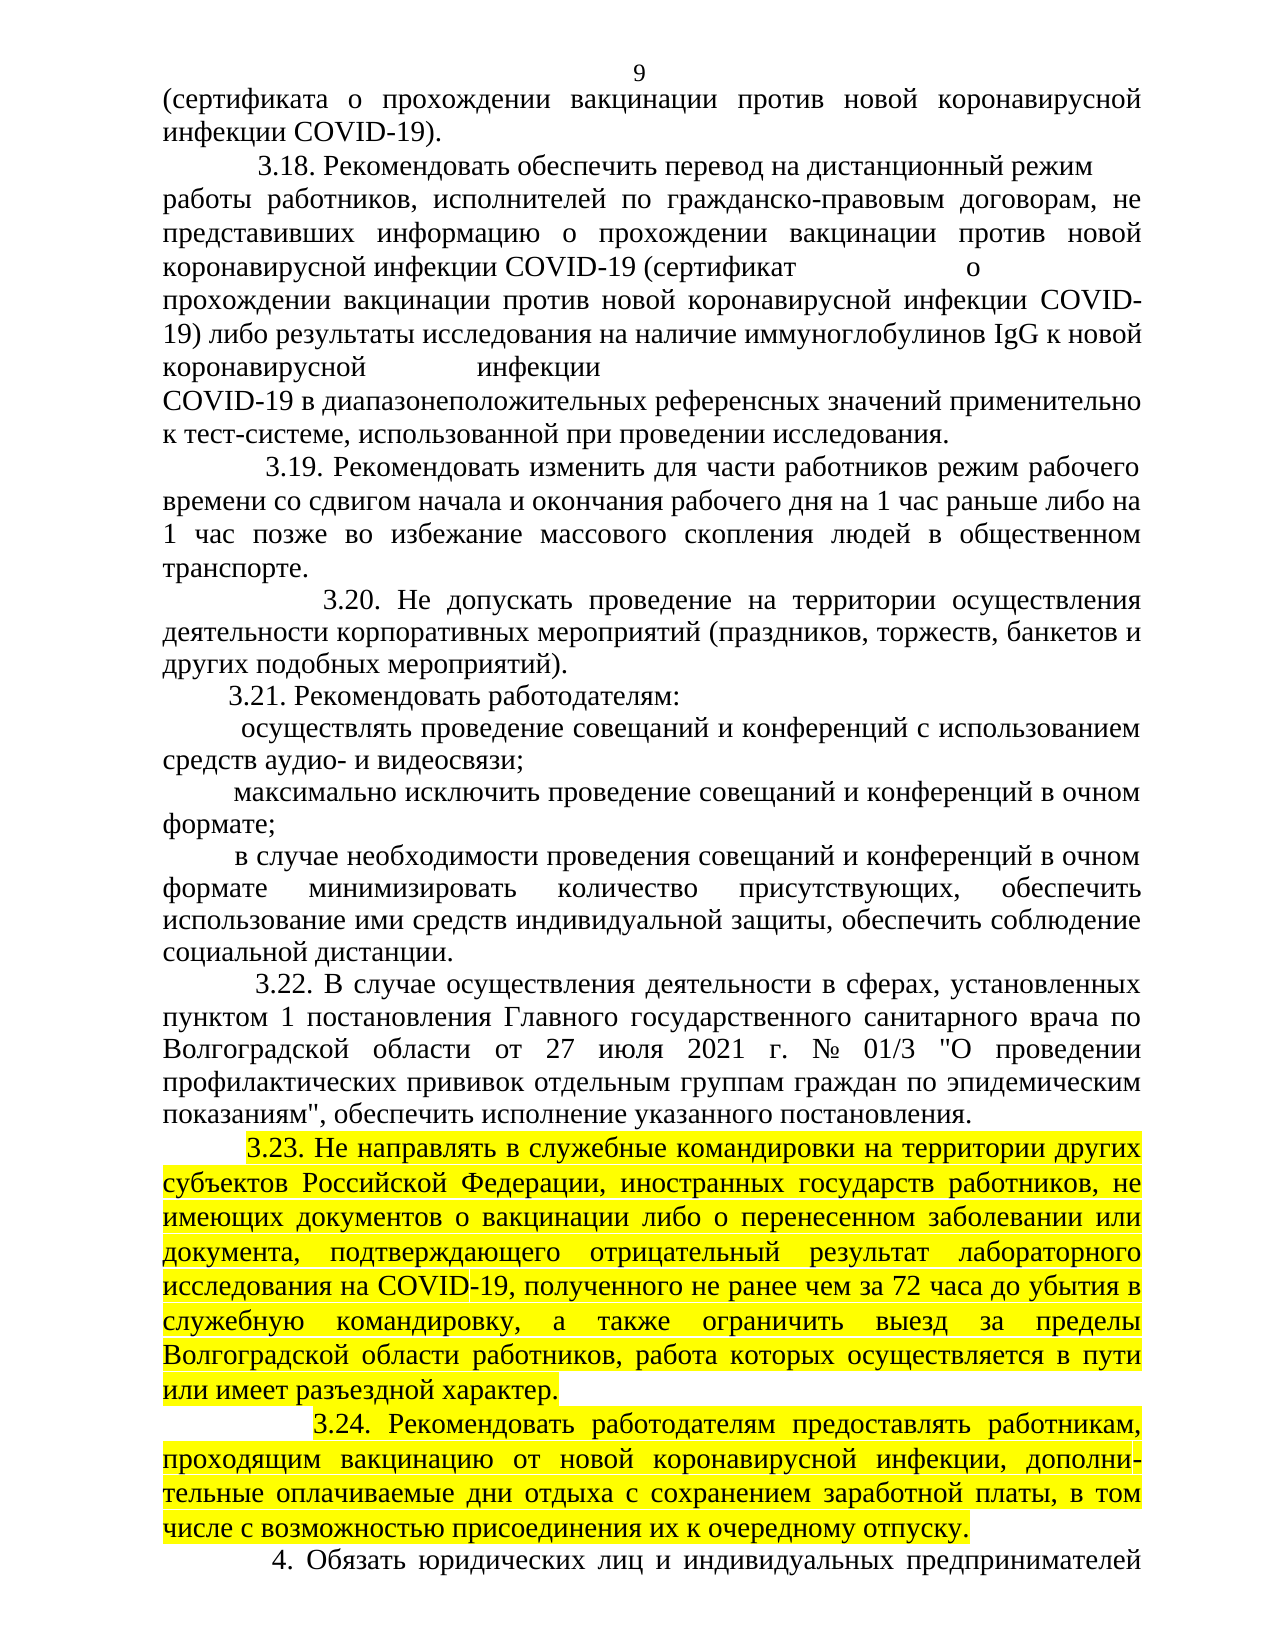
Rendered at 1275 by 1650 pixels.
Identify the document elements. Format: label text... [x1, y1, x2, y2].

text 3.23. Не направлять в служебные командировки на территории других субъектов Российской Федерации, иностранных государств работников, не имеющих документов о вакцинации либо о перенесенном заболевании или документа, подтверждающего отрицательный результат лабораторного исследования на COVID-19, полученного не ранее чем за 72 часа до убытия в служебную командировку, а также ограничить выезд за пределы Волгоградской области работников, работа которых осуществляется в пути или имеет разъездной характер. [162, 1130, 1142, 1260]
text осуществлять проведение совещаний и конференций с использованием средств аудио- и видеосвязи; [162, 712, 1142, 776]
text 3.23. Не направлять в служебные командировки на территории других субъектов Российской Федерации, иностранных государств работников, не имеющих документов о вакцинации либо о перенесенном заболевании или документа, подтверждающего отрицательный результат лабораторного исследования на COVID-19, полученного не ранее чем за 72 часа до убытия в служебную командировку, а также ограничить выезд за пределы Волгоградской области работников, работа которых осуществляется в пути или имеет разъездной характер. [162, 1267, 1142, 1406]
text 3.24. Рекомендовать работодателям предоставлять работникам, проходящим вакцинацию от новой коронавирусной инфекции, дополнительные оплачиваемые дни отдыха с сохранением заработной платы, в том числе с возможностью присоединения их к очередному отпуску. [162, 1406, 1142, 1489]
text максимально исключить проведение совещаний и конференций в очном формате; [162, 776, 1142, 840]
text в случае необходимости проведения совещаний и конференций в очном формате минимизировать количество присутствующих, обеспечить использование ими средств индивидуальной защиты, обеспечить соблюдение социальной дистанции. [162, 840, 1142, 968]
text 3.22. В случае осуществления деятельности в сферах, установленных пунктом 1 постановления Главного государственного санитарного врача по Волгоградской области от 27 июля 2021 г. № 01/3 "О проведении профилактических прививок отдельным группам граждан по эпидемическим показаниям", обеспечить исполнение указанного постановления. [162, 968, 1142, 1130]
text (сертификата о прохождении вакцинации против новой коронавирусной инфекции COVID-19). [162, 81, 1142, 148]
text 3.20. Не допускать проведение на территории осуществления деятельности корпоративных мероприятий (праздников, торжеств, банкетов и других подобных мероприятий). [162, 584, 1142, 680]
text работы работников, исполнителей по гражданско-правовым договорам, не представивших информацию о прохождении вакцинации против новой коронавирусной инфекции COVID-19 (сертификат о прохождении вакцинации против новой коронавирусной инфекции COVID-19) либо результаты исследования на наличие иммуноглобулинов IgG к новой коронавирусной инфекции [162, 182, 1142, 383]
text 3.21. Рекомендовать работодателям: [162, 680, 1142, 712]
text 3.18. Рекомендовать обеспечить перевод на дистанционный режим [162, 148, 1142, 182]
text COVID-19 в диапазоне положительных референсных значений применительно к тест-системе, использованной при проведении исследования. [162, 383, 1142, 450]
text 3.24. Рекомендовать работодателям предоставлять работникам, проходящим вакцинацию от новой коронавирусной инфекции, дополнительные оплачиваемые дни отдыха с сохранением заработной платы, в том числе с возможностью присоединения их к очередному отпуску. [162, 1492, 1142, 1544]
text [162, 1544, 1142, 1576]
text 3.19. Рекомендовать изменить для части работников режим рабочего времени со сдвигом начала и окончания рабочего дня на 1 час раньше либо на 1 час позже во избежание массового скопления людей в общественном транспорте. [162, 450, 1142, 584]
